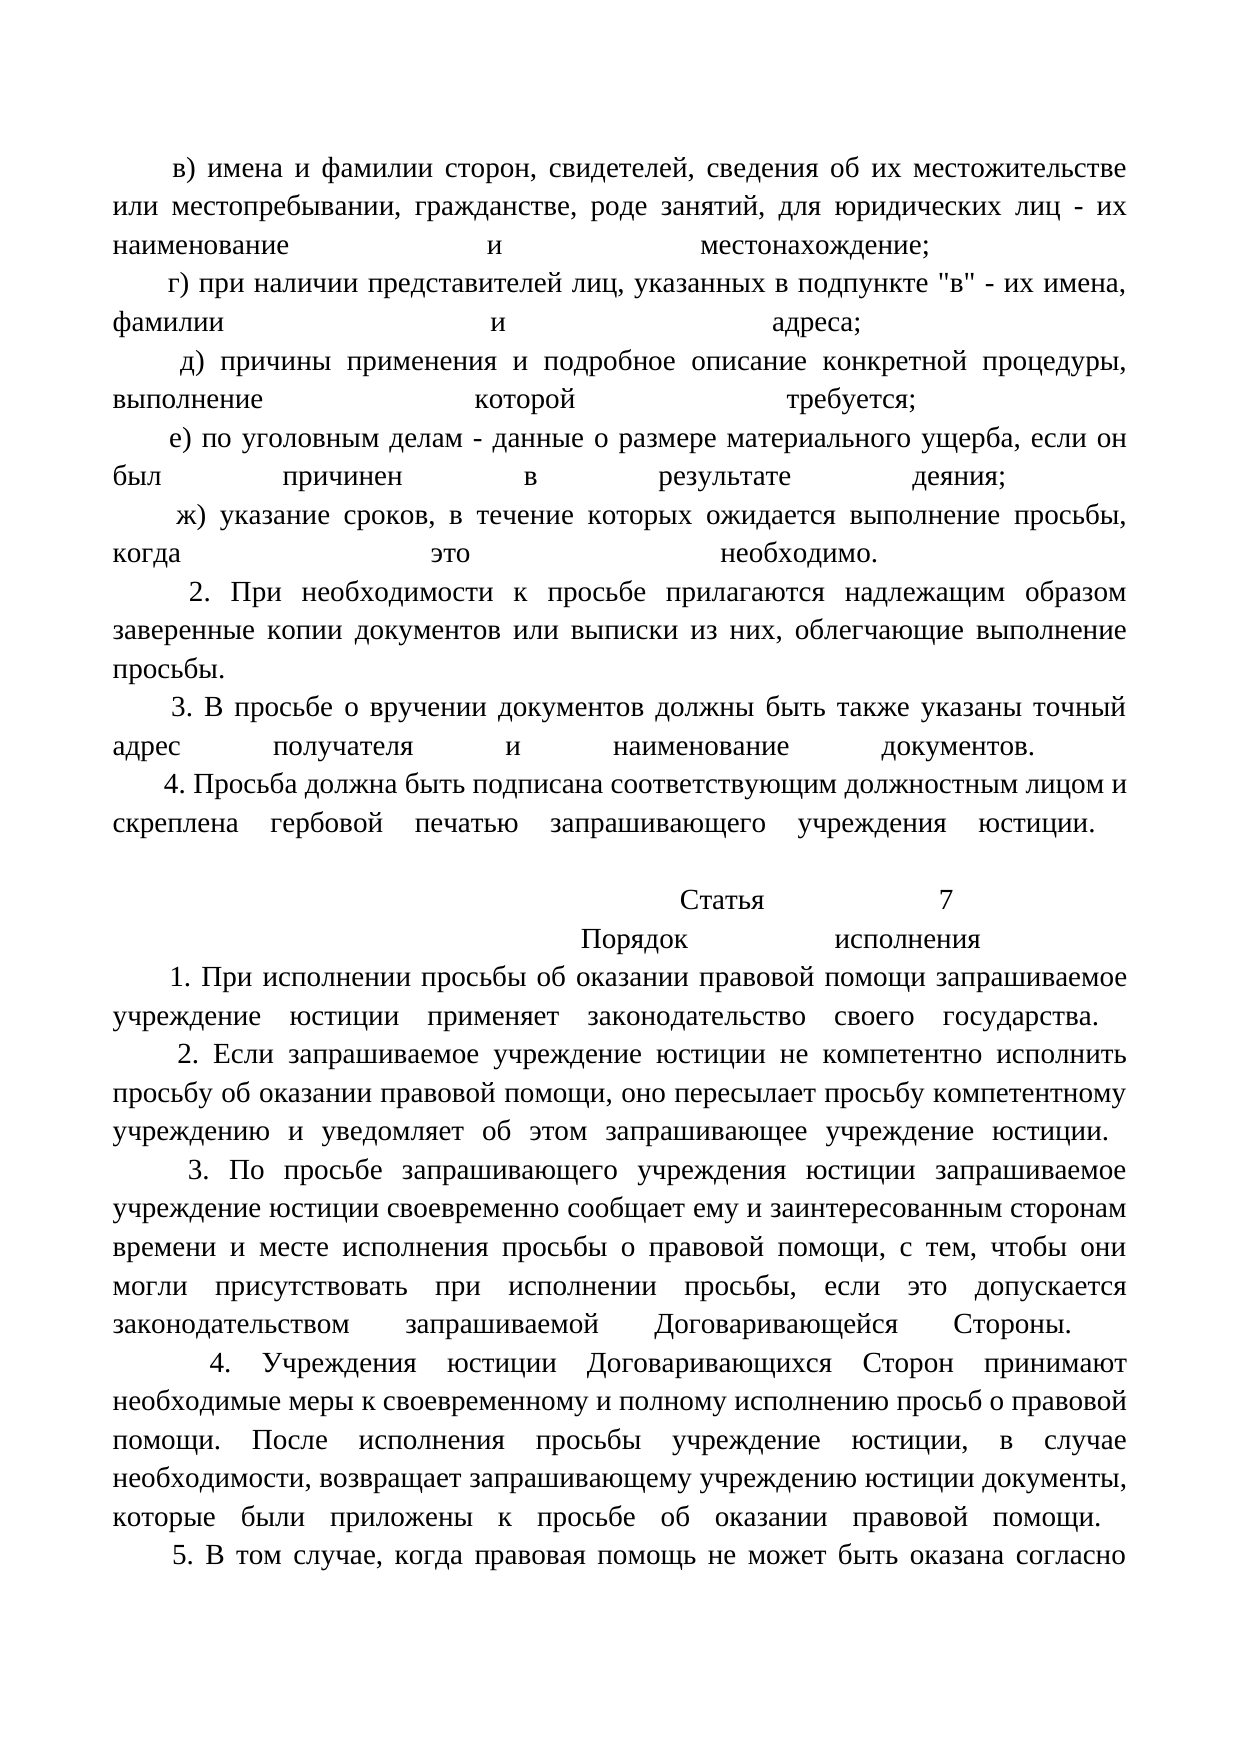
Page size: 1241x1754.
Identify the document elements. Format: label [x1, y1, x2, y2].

text [112, 150, 1128, 1571]
